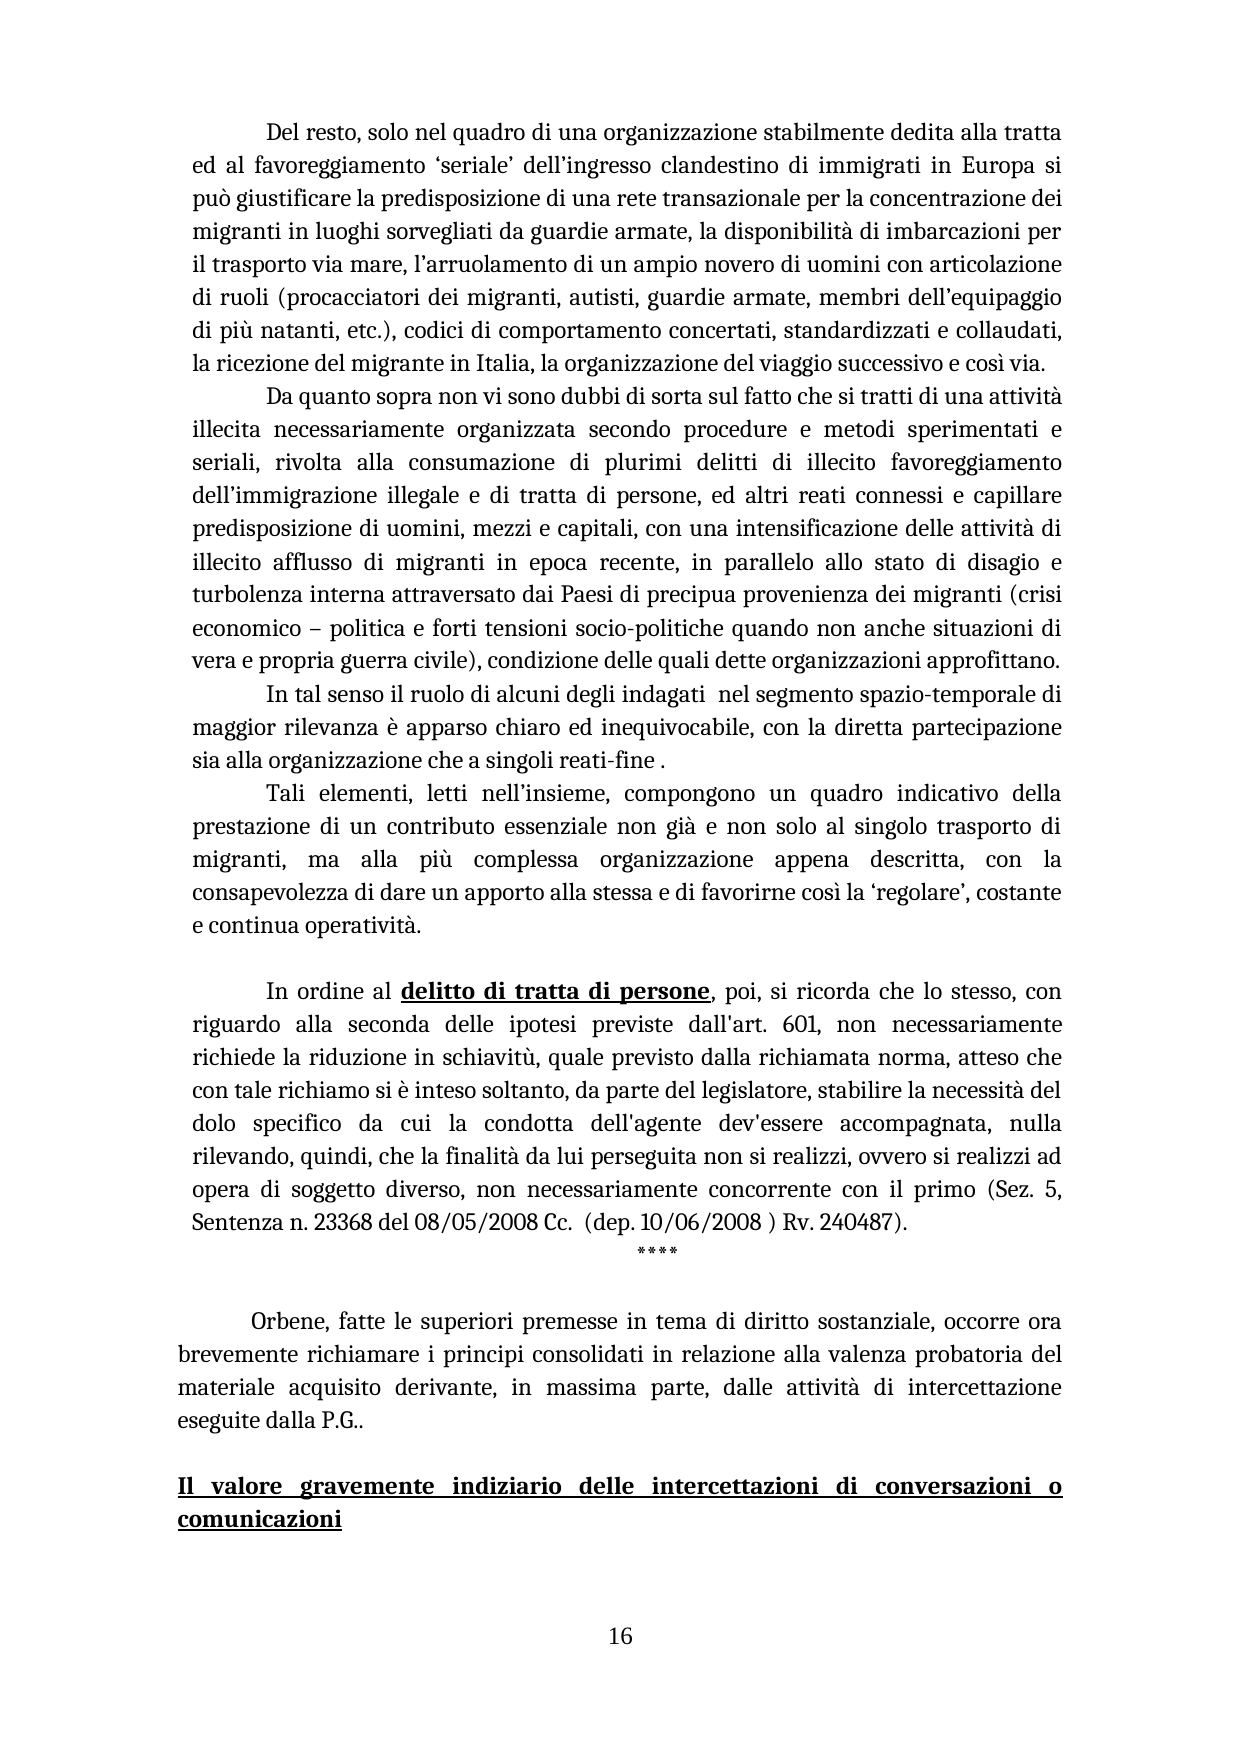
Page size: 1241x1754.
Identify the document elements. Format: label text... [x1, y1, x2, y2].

text **** [177, 1241, 1063, 1269]
text In tal senso il ruolo di alcuni degli indagati nel segmento spazio-temporale di maggior rilevanza è apparso chiaro ed inequivocabile, con la diretta partecipazione sia alla organizzazione che a singoli reati-fine . [192, 679, 1063, 774]
text In ordine al delitto di tratta di persone, poi, si ricorda che lo stesso, con riguardo alla seconda delle ipotesi previste dall'art. 601, non necessariamente richiede la riduzione in schiavitù, quale previsto dalla richiamata norma, atteso che con tale richiamo si è inteso soltanto, da parte del legislatore, stabilire la necessità del dolo specifico da cui la condotta dell'agente dev'essere accompagnata, nulla rilevando, quindi, che la finalità da lui perseguita non si realizzi, ovvero si realizzi ad opera di soggetto diverso, non necessariamente concorrente con il primo (Sez. 5, Sentenza n. 23368 del 08/05/2008 Cc. (dep. 10/06/2008 ) Rv. 240487). [192, 977, 1063, 1237]
text Tali elementi, letti nell’insieme, compongono un quadro indicativo della prestazione di un contributo essenziale non già e non solo al singolo trasporto di migranti, ma alla più complessa organizzazione appena descritta, con la consapevolezza di dare un apporto alla stessa e di favorirne così la ‘regolare’, costante e continua operatività. [192, 778, 1063, 939]
subtitle Il valore gravemente indiziario delle intercettazioni di conversazioni o comunicazioni [177, 1472, 1063, 1496]
text Da quanto sopra non vi sono dubbi di sorta sul fatto che si tratti di una attività illecita necessariamente organizzata secondo procedure e metodi sperimentati e seriali, rivolta alla consumazione di plurimi delitti di illecito favoreggiamento dell’immigrazione illegale e di tratta di persone, ed altri reati connessi e capillare predisposizione di uomini, mezzi e capitali, con una intensificazione delle attività di illecito afflusso di migranti in epoca recente, in parallelo allo stato di disagio e turbolenza interna attraversato dai Paesi di precipua provenienza dei migranti (crisi economico – politica e forti tensioni socio-politiche quando non anche situazioni di vera e propria guerra civile), condizione delle quali dette organizzazioni approfittano. [192, 382, 1063, 675]
subtitle Il valore gravemente indiziario delle intercettazioni di conversazioni o comunicazioni [177, 1497, 1063, 1534]
text Orbene, fatte le superiori premesse in tema di diritto sostanziale, occorre ora brevemente richiamare i principi consolidati in relazione alla valenza probatoria del materiale acquisito derivante, in massima parte, dalle attività di intercettazione eseguite dalla P.G.. [177, 1307, 1063, 1435]
text Del resto, solo nel quadro di una organizzazione stabilmente dedita alla tratta ed al favoreggiamento ‘seriale’ dell’ingresso clandestino di immigrati in Europa si può giustificare la predisposizione di una rete transazionale per la concentrazione dei migranti in luoghi sorvegliati da guardie armate, la disponibilità di imbarcazioni per il trasporto via mare, l’arruolamento di un ampio novero di uomini con articolazione di ruoli (procacciatori dei migranti, autisti, guardie armate, membri dell’equipaggio di più natanti, etc.), codici di comportamento concertati, standardizzati e collaudati, la ricezione del migrante in Italia, la organizzazione del viaggio successivo e così via. [192, 118, 1063, 378]
